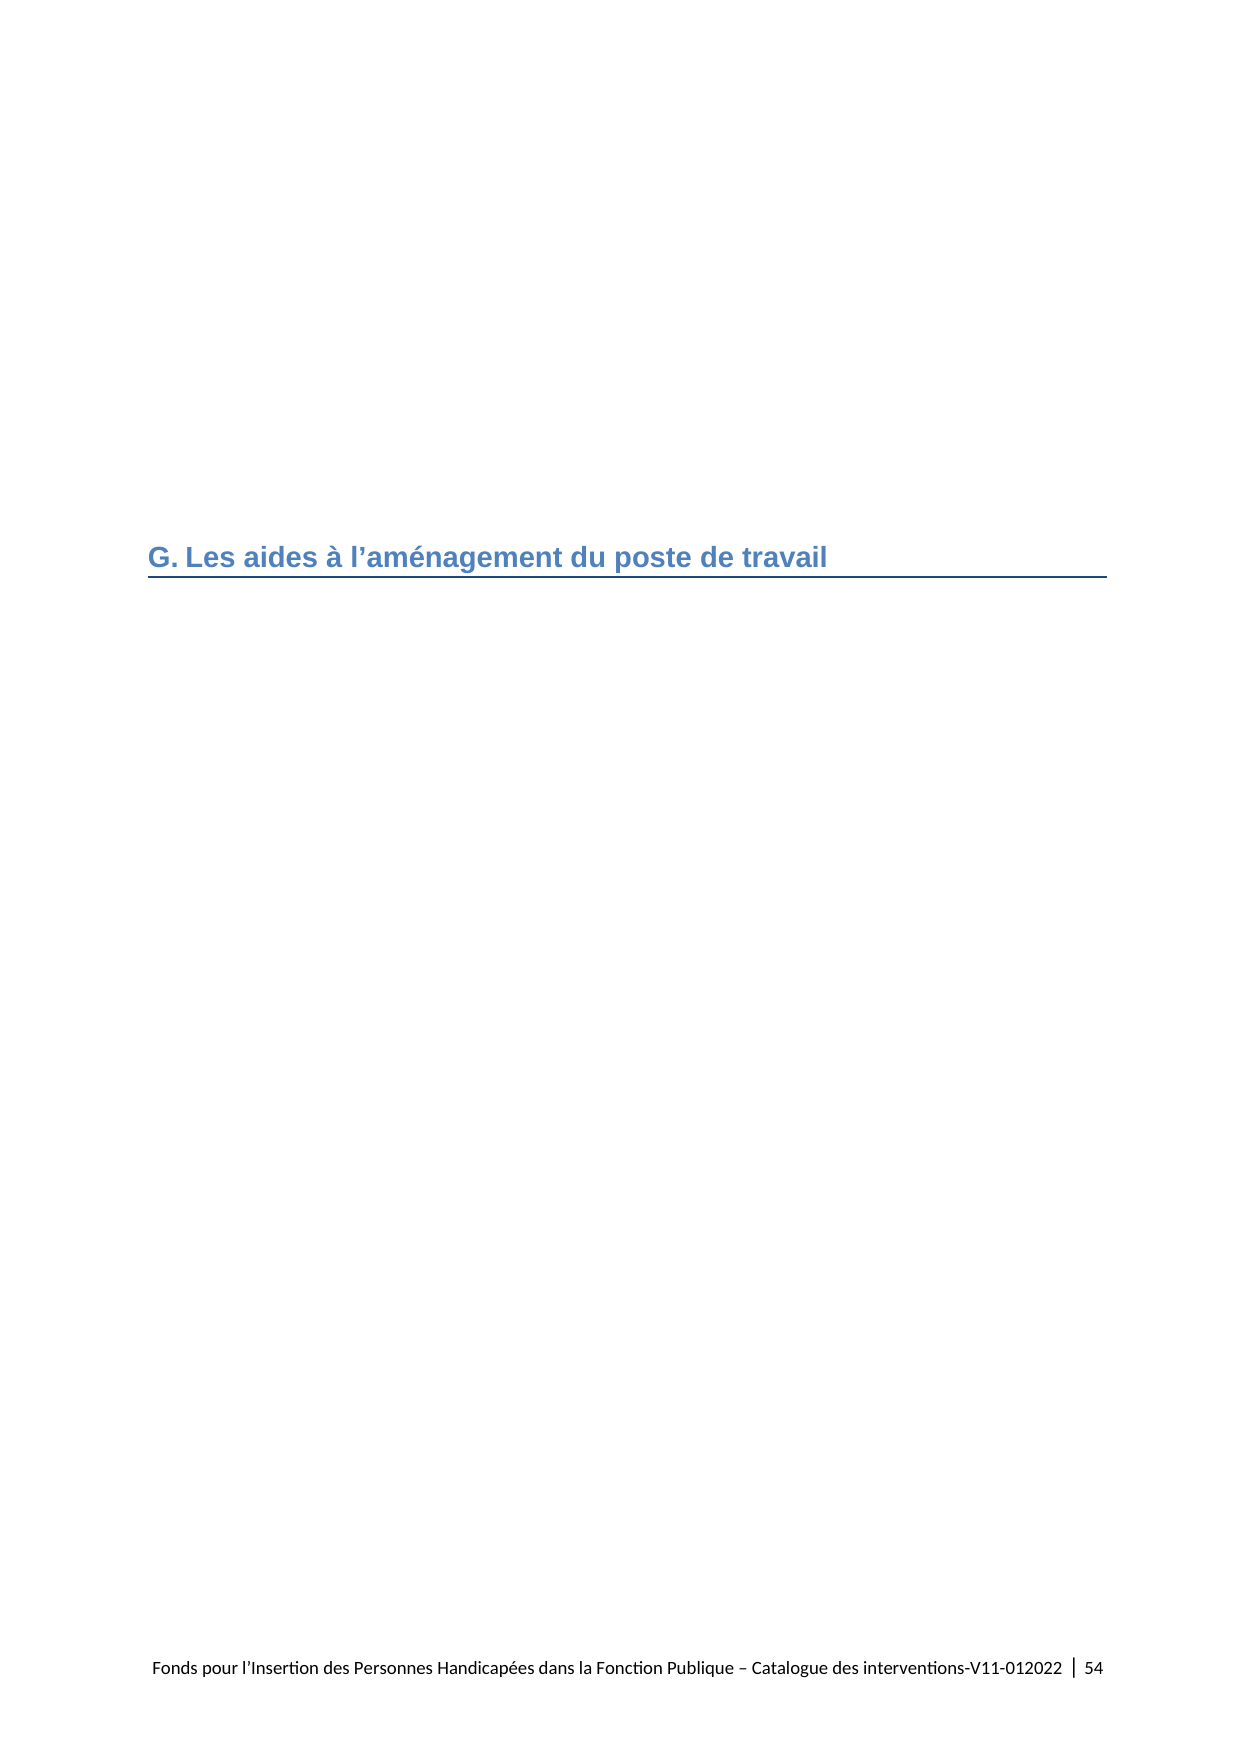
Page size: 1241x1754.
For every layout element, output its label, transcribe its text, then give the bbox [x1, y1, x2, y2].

subtitle Les aides à l’aménagement du poste de travail [148, 540, 1107, 576]
